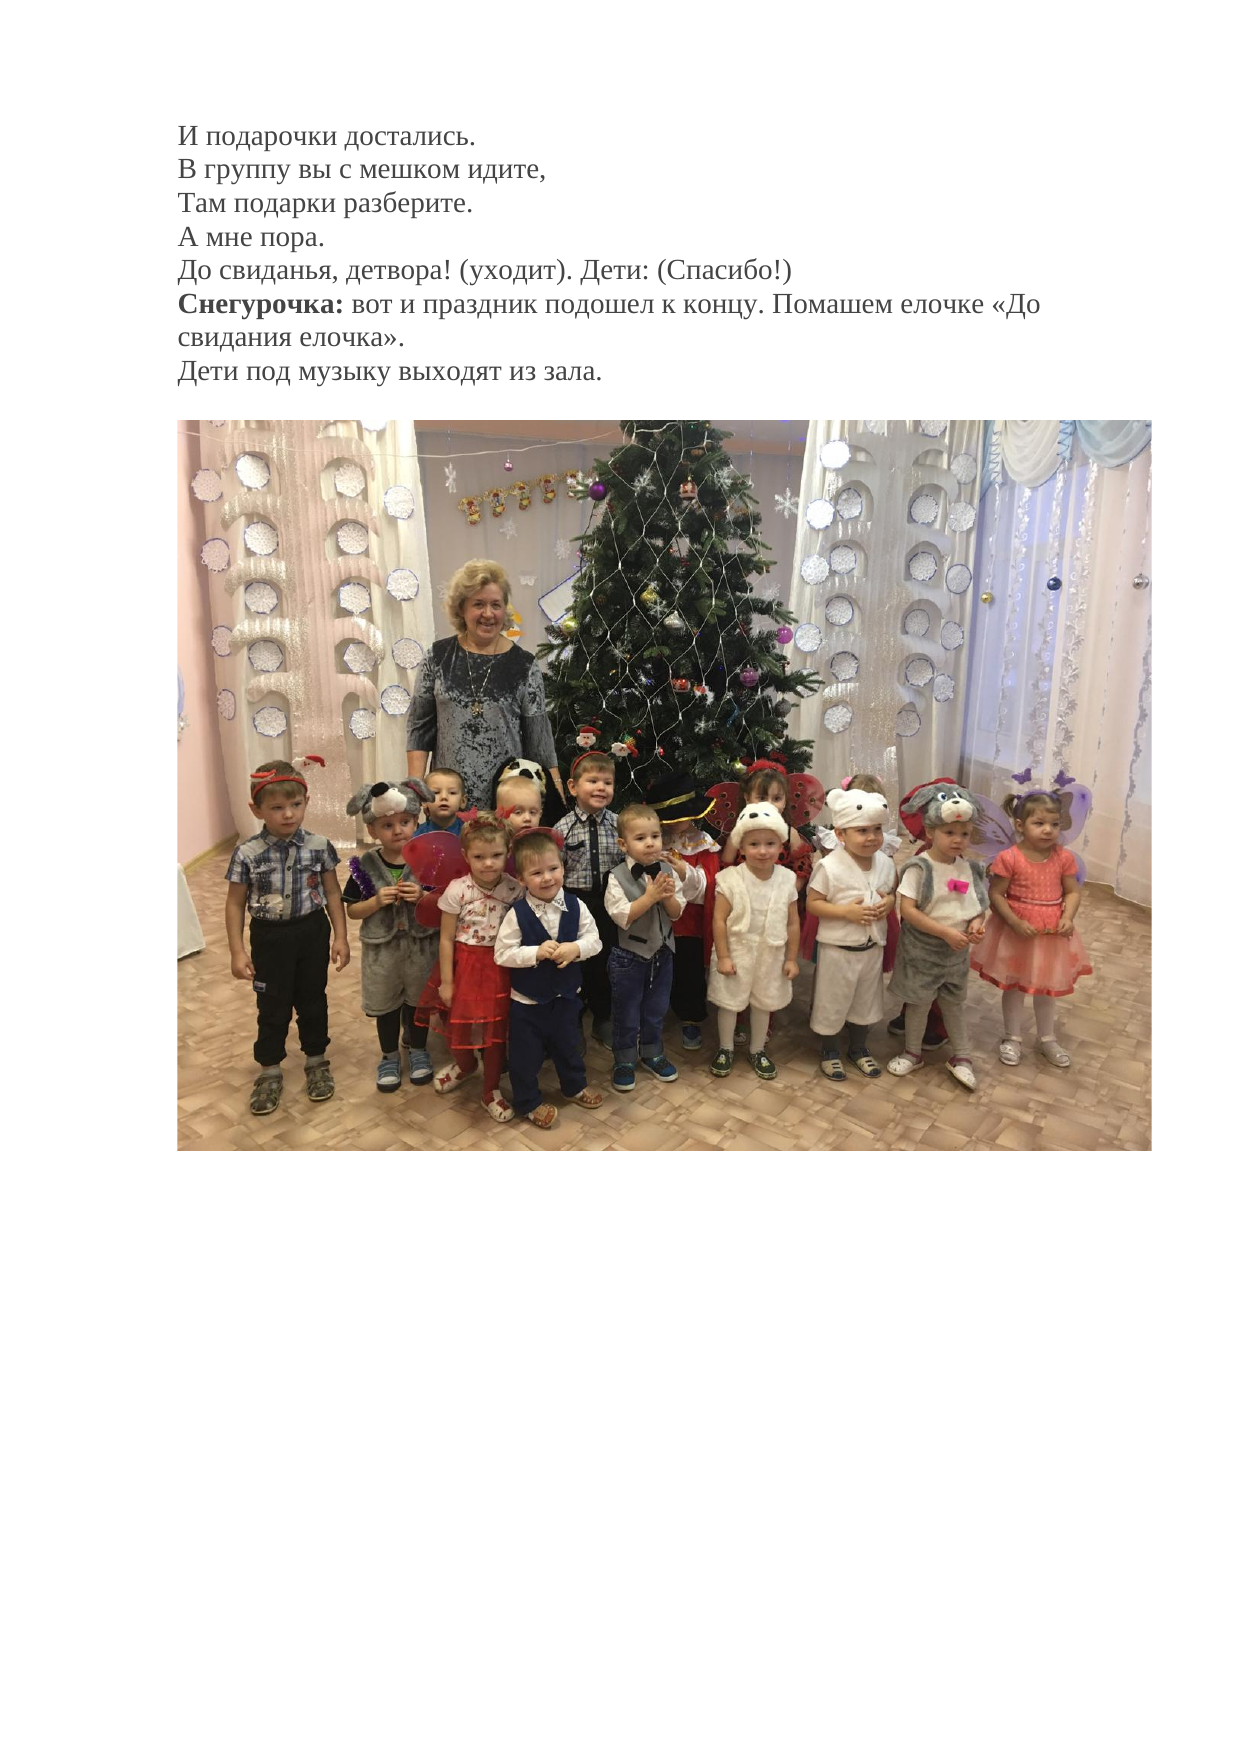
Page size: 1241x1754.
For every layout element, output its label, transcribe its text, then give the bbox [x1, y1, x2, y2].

text А мне пора. До свиданья, детвора! (уходит). Дети: (Спасибо!) [177, 219, 1152, 286]
text Дети под музыку выходят из зала. [177, 353, 1152, 386]
text Снегурочка: вот и праздник подошел к концу. Помашем елочке «До свидания елочка». [177, 286, 1152, 353]
text И подарочки достались. В группу вы с мешком идите, Там подарки разберите. [177, 118, 1152, 219]
picture [177, 420, 1152, 1151]
